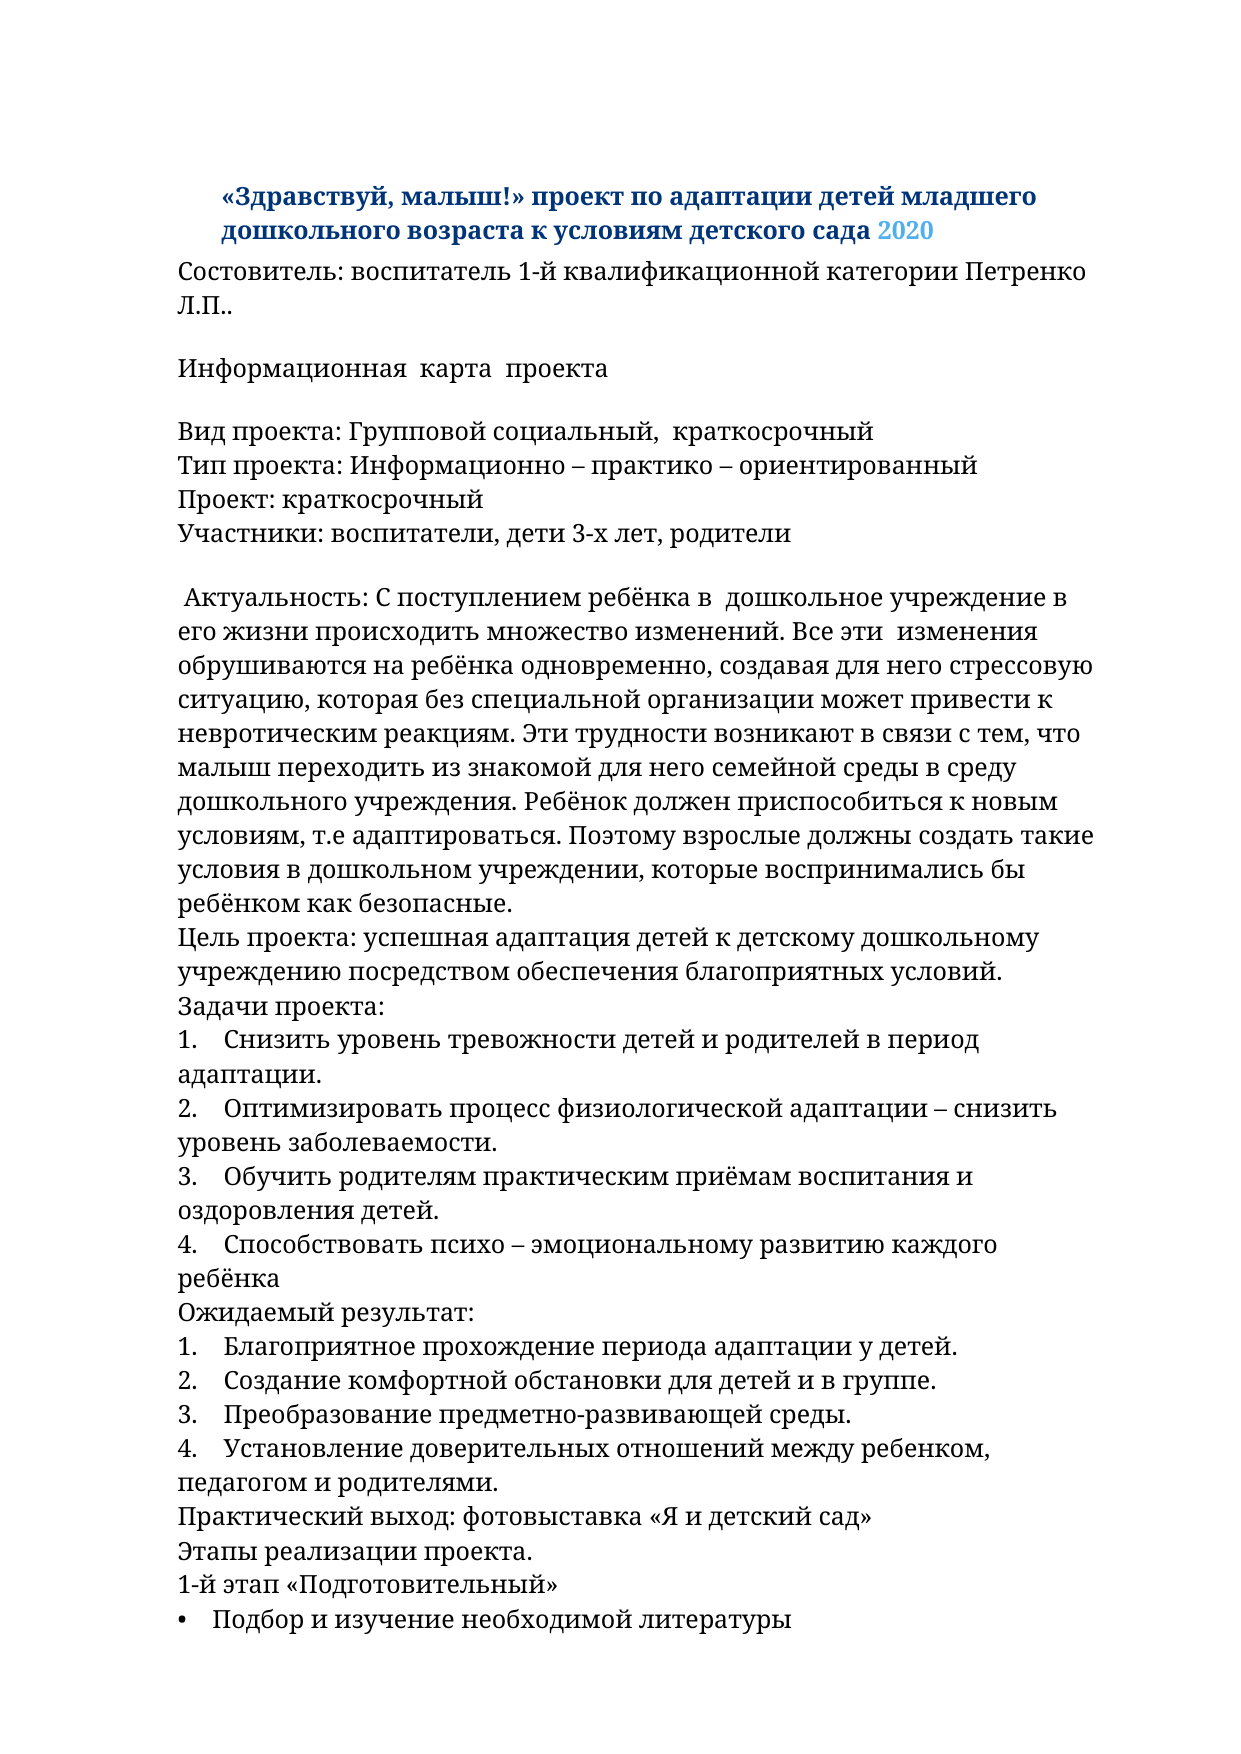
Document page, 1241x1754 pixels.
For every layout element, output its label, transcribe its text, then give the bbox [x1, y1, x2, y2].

table_header «Здравствуй, малыш!» проект по адаптации детей младшего дошкольного возраста к условиям детского сада 2020 [177, 171, 1106, 253]
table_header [177, 254, 1106, 1635]
